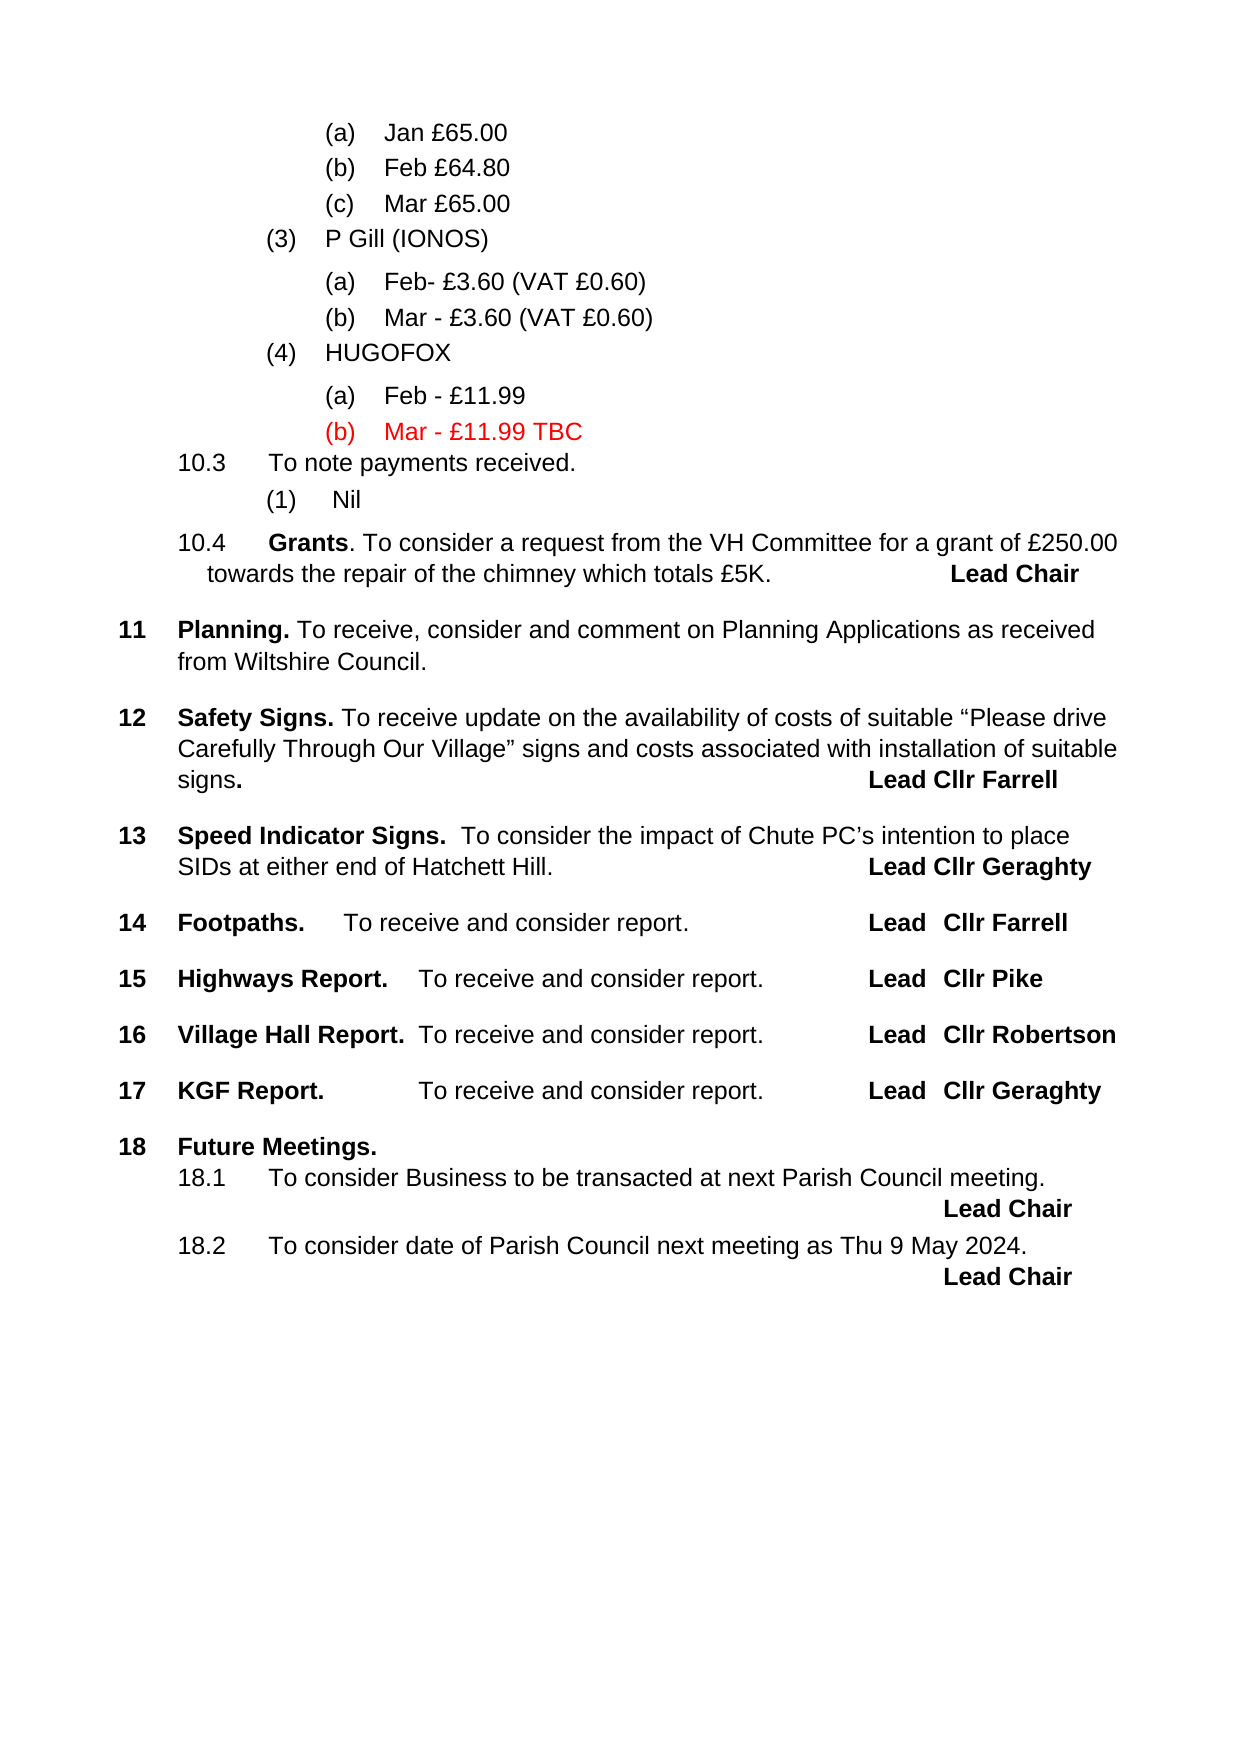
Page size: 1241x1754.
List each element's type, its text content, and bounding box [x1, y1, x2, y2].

subtitle Feb £64.80 [325, 153, 1122, 182]
subtitle Jan £65.00 [325, 118, 1122, 147]
subtitle To consider Business to be transacted at next Parish Council meeting. Lead Chair [177, 1163, 1122, 1223]
subtitle Nil [266, 485, 1122, 513]
subtitle Grants. To consider a request from the VH Committee for a grant of £250.00 towards the repair of the chimney which totals £5K. Lead Chair [177, 528, 1122, 588]
subtitle HUGOFOX [266, 338, 1122, 366]
subtitle Feb - £11.99 [325, 381, 1122, 410]
subtitle Mar £65.00 [325, 188, 1122, 217]
subtitle Future Meetings. [118, 1132, 1122, 1161]
subtitle P Gill (IONOS) [266, 224, 1122, 252]
subtitle Village Hall Report. To receive and consider report. Lead Cllr Robertson [118, 1020, 1122, 1048]
subtitle Highways Report. To receive and consider report. Lead Cllr Pike [118, 964, 1122, 992]
subtitle Mar - £11.99 TBC [325, 416, 1122, 445]
subtitle KGF Report. To receive and consider report. Lead Cllr Geraghty [118, 1076, 1122, 1104]
subtitle Planning. To receive, consider and comment on Planning Applications as received from Wiltshire Council. [118, 615, 1122, 675]
subtitle To consider date of Parish Council next meeting as Thu 9 May 2024. Lead Chair [177, 1231, 1122, 1291]
subtitle Safety Signs. To receive update on the availability of costs of suitable “Please drive Carefully Through Our Village” signs and costs associated with installation of suitable signs. Lead Cllr Farrell [118, 702, 1122, 793]
subtitle Footpaths. To receive and consider report. Lead Cllr Farrell [118, 908, 1122, 936]
subtitle To note payments received. [177, 447, 1122, 476]
subtitle Mar - £3.60 (VAT £0.60) [325, 302, 1122, 331]
subtitle Feb- £3.60 (VAT £0.60) [325, 267, 1122, 296]
subtitle Speed Indicator Signs. To consider the impact of Chute PC’s intention to place SIDs at either end of Hatchett Hill. Lead Cllr Geraghty [118, 821, 1122, 880]
